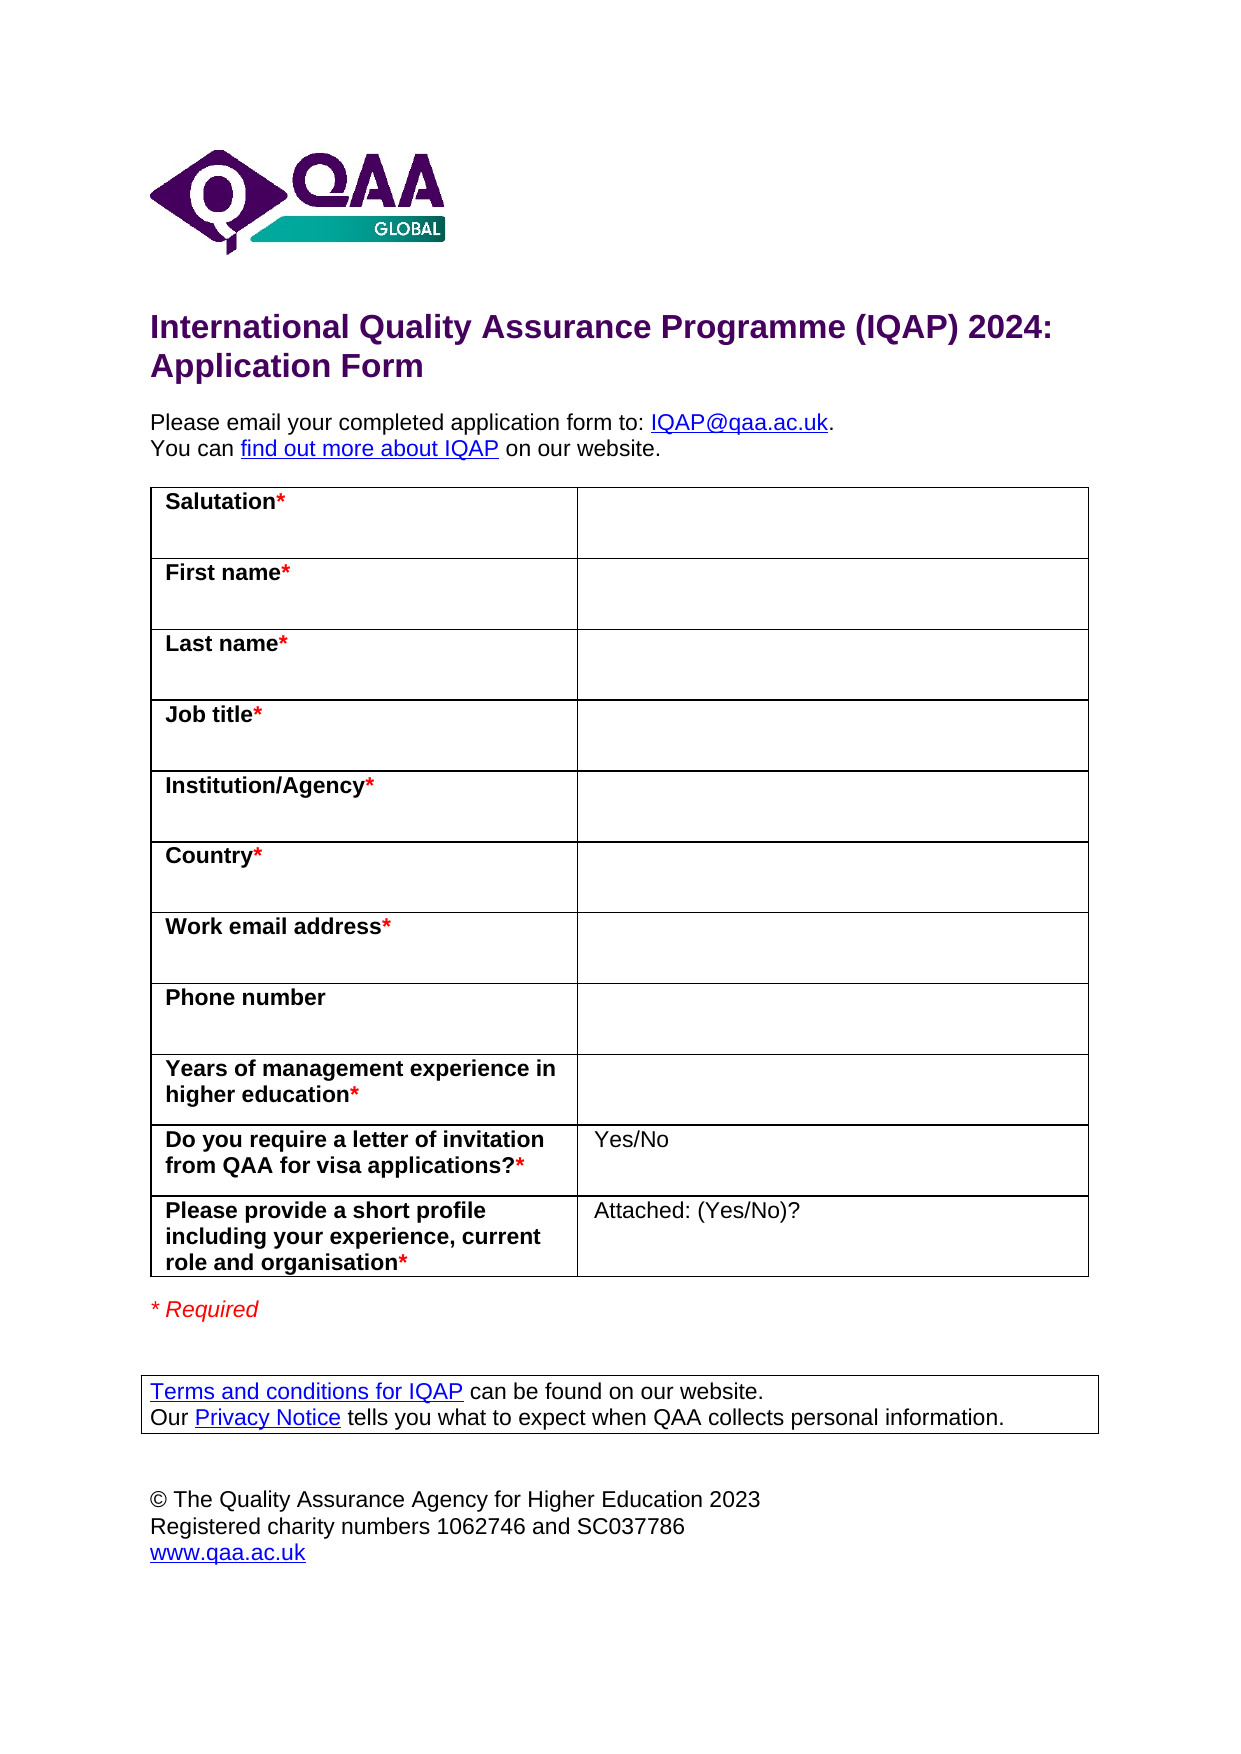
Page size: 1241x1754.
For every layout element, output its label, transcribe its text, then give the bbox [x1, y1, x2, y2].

table_cell [578, 630, 1088, 699]
table_cell Work email address* [152, 913, 577, 983]
table_cell [578, 984, 1088, 1053]
table_cell [578, 843, 1088, 912]
table_header Salutation* [152, 488, 577, 558]
table_cell Phone number [152, 984, 577, 1053]
table_cell Attached: (Yes/No)? [578, 1197, 1088, 1276]
table_cell Do you require a letter of invitation from QAA for visa applications?* [152, 1126, 577, 1195]
table_cell Please provide a short profile including your experience, current role and organisation* [152, 1197, 577, 1276]
table_cell Years of management experience in higher education* [152, 1055, 577, 1124]
text www.qaa.ac.uk [150, 1539, 1090, 1565]
table_cell [578, 1055, 1088, 1124]
table_cell First name* [152, 559, 577, 628]
table_cell Yes/No [578, 1126, 1088, 1195]
table_cell Last name* [152, 630, 577, 699]
table_cell [578, 559, 1088, 628]
title International Quality Assurance Programme (IQAP) 2024: Application Form [150, 307, 1090, 384]
text Our Privacy Notice tells you what to expect when QAA collects personal information. [142, 1401, 1098, 1433]
text Please email your completed application form to: IQAP@qaa.ac.uk. You can find out more about IQAP on our website. [150, 409, 1090, 462]
text * Required [150, 1296, 1090, 1323]
table_header [578, 488, 1088, 558]
table_cell [578, 701, 1088, 770]
table_cell [578, 772, 1088, 841]
text Terms and conditions for IQAP can be found on our website. [142, 1376, 1098, 1401]
text © The Quality Assurance Agency for Higher Education 2023 [150, 1486, 1090, 1513]
table_cell [578, 913, 1088, 983]
table_cell Country* [152, 843, 577, 912]
picture [150, 150, 446, 255]
table_cell Institution/Agency* [152, 772, 577, 841]
table_cell Job title* [152, 701, 577, 770]
text Registered charity numbers 1062746 and SC037786 [150, 1513, 1090, 1539]
